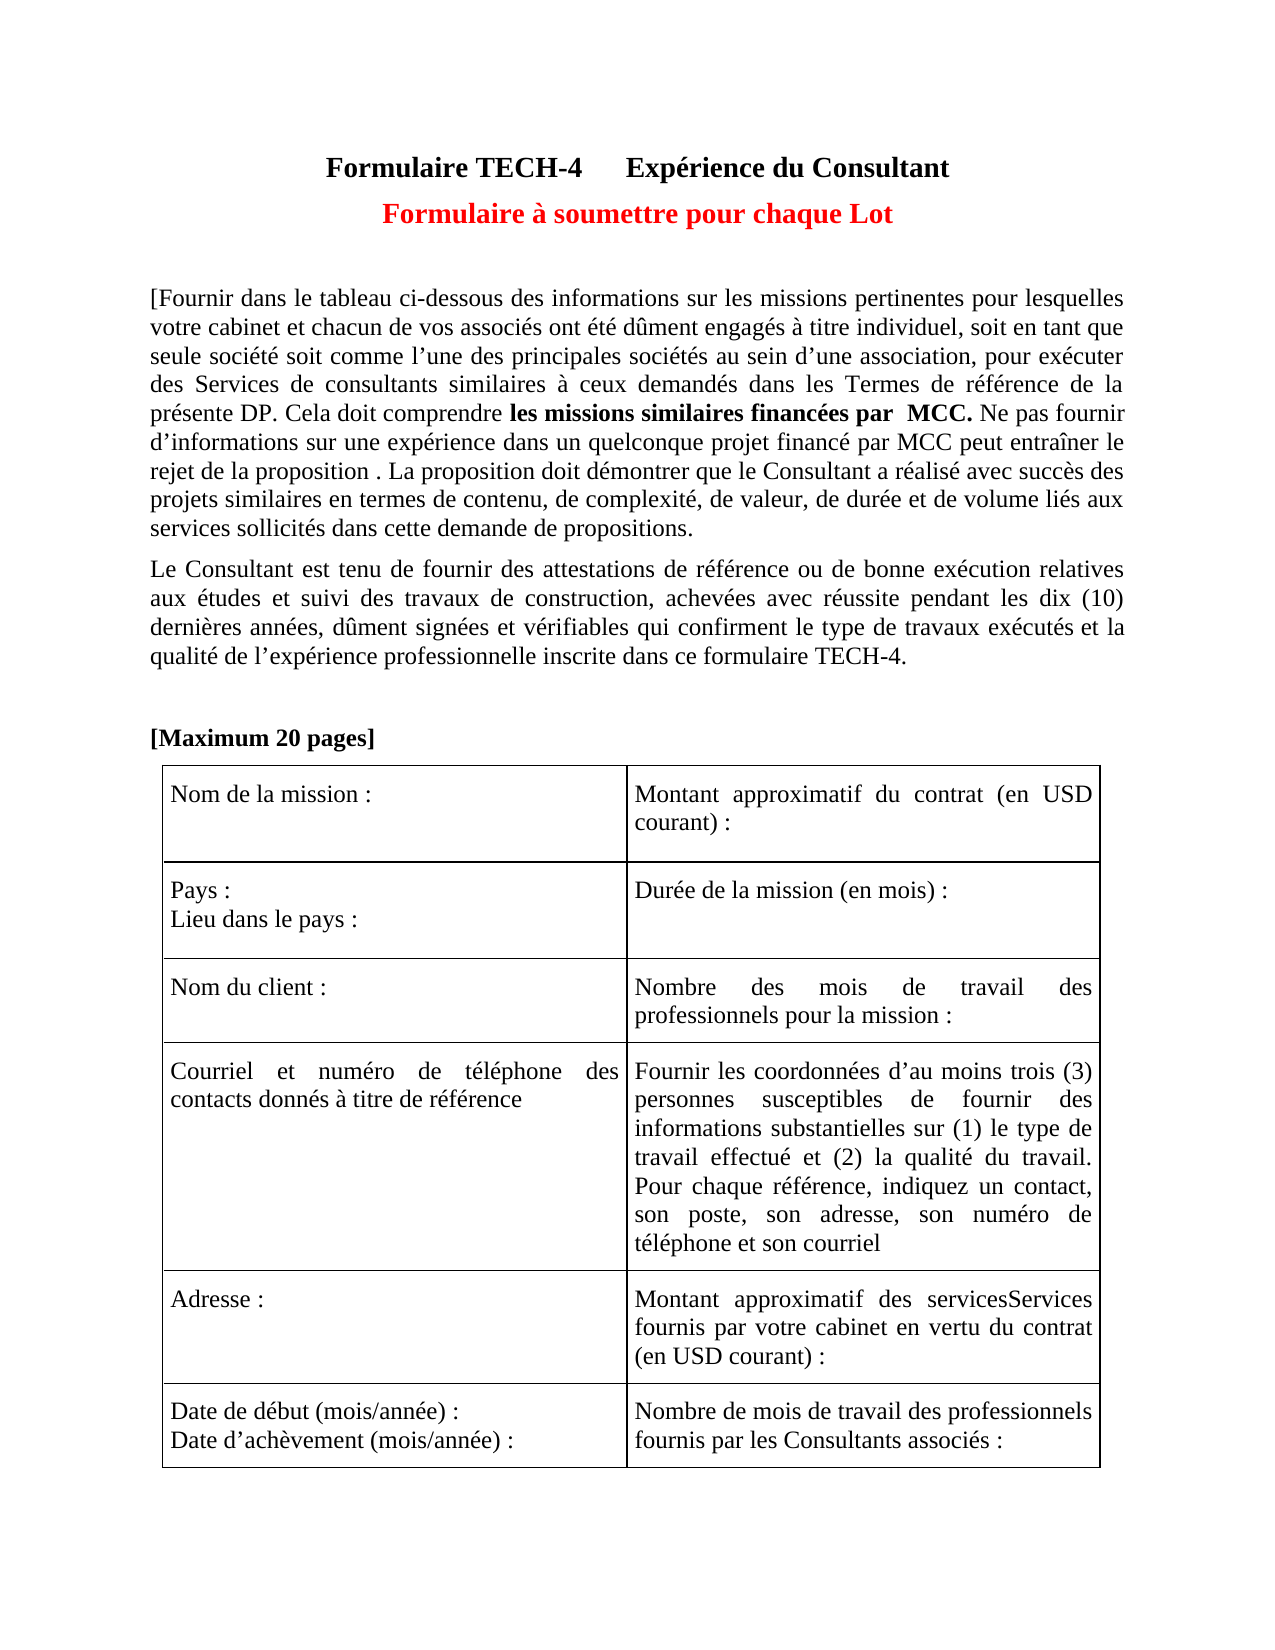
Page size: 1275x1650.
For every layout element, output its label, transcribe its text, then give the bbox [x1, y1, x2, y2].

text [Fournir dans le tableau ci-dessous des informations sur les missions pertinentes pour lesquelles votre cabinet et chacun de vos associés ont été dûment engagés à titre individuel, soit en tant que seule société soit comme l’une des principales sociétés au sein d’une association, pour exécuter des Services de consultants similaires à ceux demandés dans les Termes de référence de la présente DP. Cela doit comprendre les missions similaires financées par MCC. Ne pas fournir d’informations sur une expérience dans un quelconque projet financé par MCC peut entraîner le rejet de la proposition . La proposition doit démontrer que le Consultant a réalisé avec succès des projets similaires en termes de contenu, de complexité, de valeur, de durée et de volume liés aux services sollicités dans cette demande de propositions. [150, 283, 1125, 542]
table_cell Adresse : [163, 1271, 626, 1382]
table_cell Pays : Lieu dans le pays : [163, 862, 626, 958]
table_cell Montant approximatif des servicesServices fournis par votre cabinet en vertu du contrat (en USD courant) : [628, 1271, 1099, 1382]
text [Maximum 20 pages] [150, 723, 1125, 752]
text Formulaire à soumettre pour chaque Lot [150, 196, 1125, 229]
table_cell Nombre des mois de travail des professionnels pour la mission : [628, 959, 1099, 1042]
table_cell Courriel et numéro de téléphone des contacts donnés à titre de référence [163, 1043, 626, 1269]
table_cell Durée de la mission (en mois) : [628, 863, 1099, 958]
text Le Consultant est tenu de fournir des attestations de référence ou de bonne exécution relatives aux études et suivi des travaux de construction, achevées avec réussite pendant les dix (10) dernières années, dûment signées et vérifiables qui confirment le type de travaux exécutés et la qualité de l’expérience professionnelle inscrite dans ce formulaire TECH-4. [150, 554, 1125, 669]
table_header Nom de la mission : [163, 766, 626, 861]
table_header Montant approximatif du contrat (en USD courant) : [628, 766, 1099, 861]
text Formulaire TECH-4 Expérience du Consultant [150, 150, 1125, 183]
table_cell Nombre de mois de travail des professionnels fournis par les Consultants associés : [628, 1384, 1099, 1466]
table_cell Fournir les coordonnées d’au moins trois (3) personnes susceptibles de fournir des informations substantielles sur (1) le type de travail effectué et (2) la qualité du travail. Pour chaque référence, indiquez un contact, son poste, son adresse, son numéro de téléphone et son courriel [628, 1043, 1099, 1269]
table_cell Date de début (mois/année) : Date d’achèvement (mois/année) : [163, 1384, 626, 1466]
table_cell Nom du client : [163, 959, 626, 1042]
